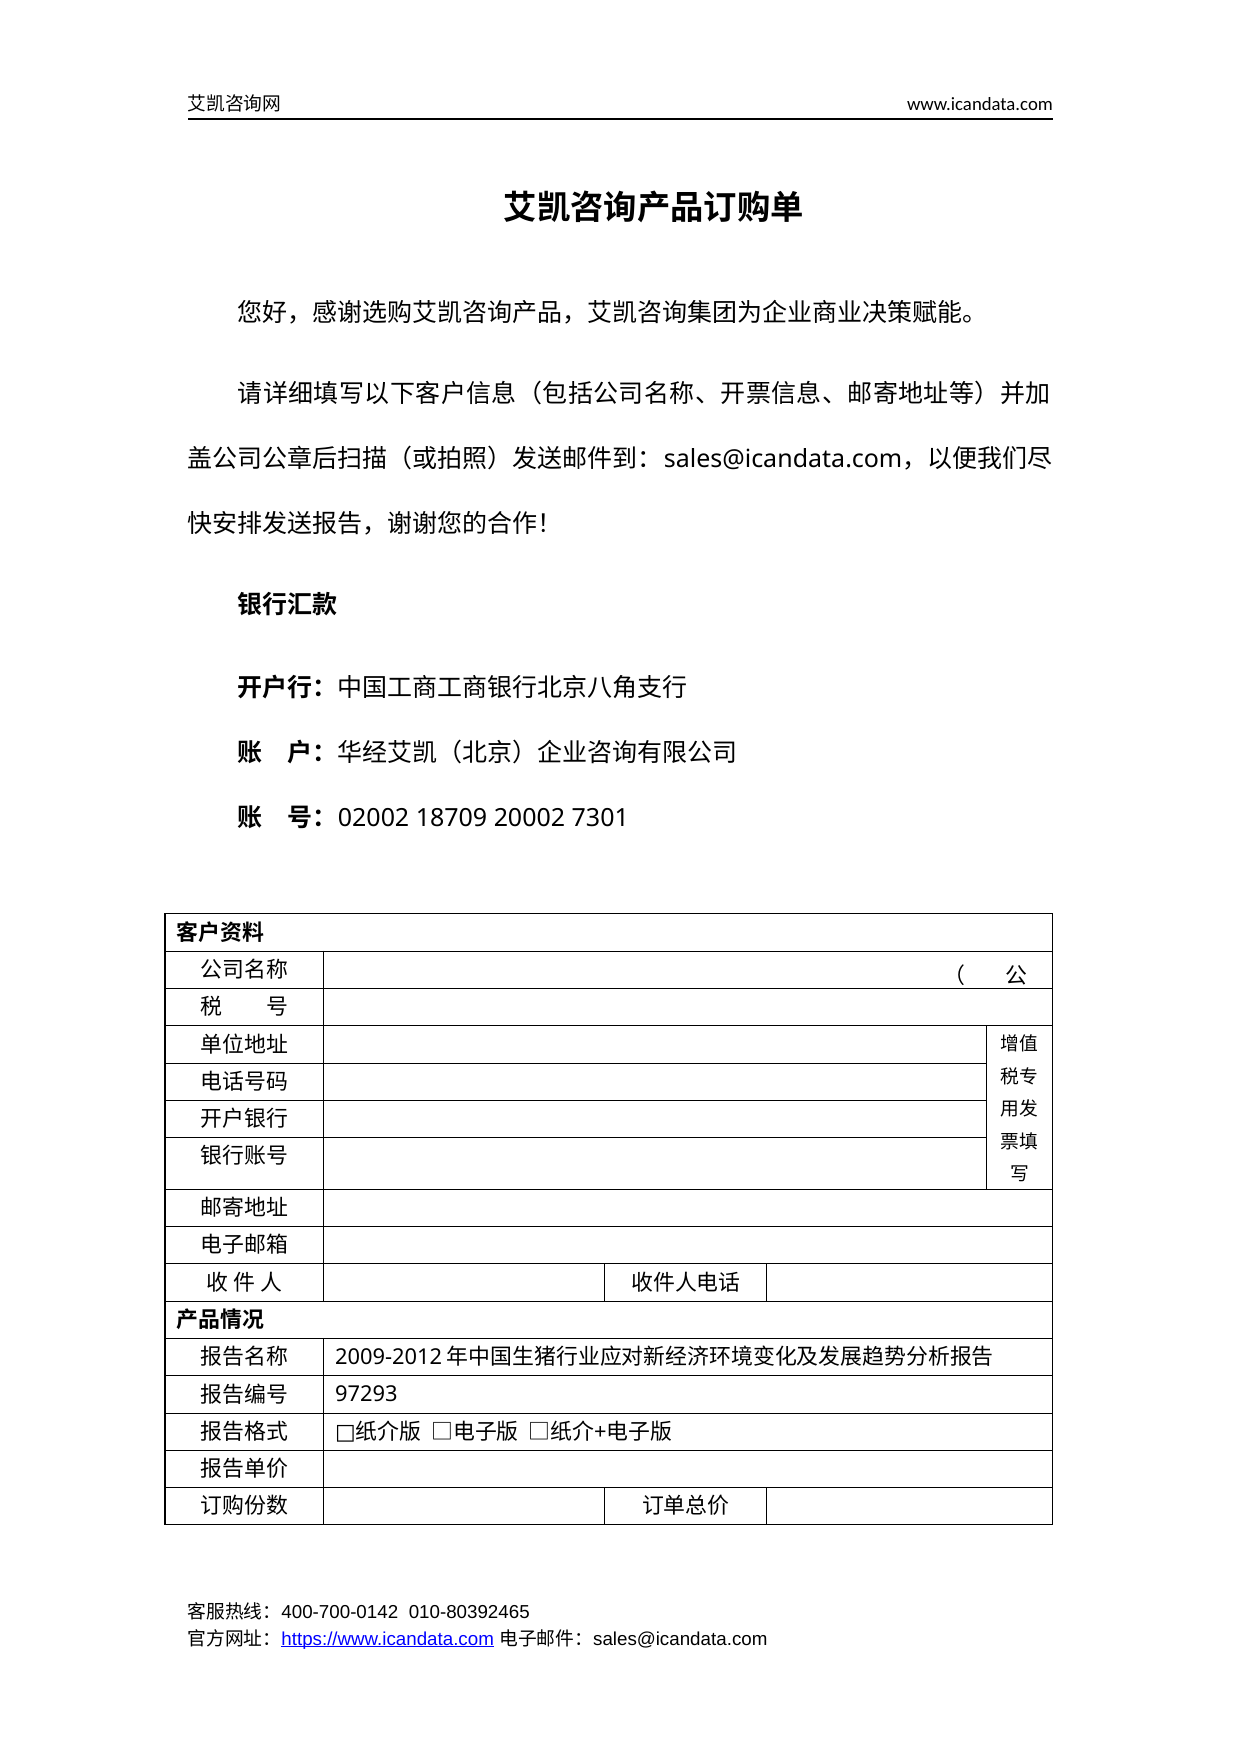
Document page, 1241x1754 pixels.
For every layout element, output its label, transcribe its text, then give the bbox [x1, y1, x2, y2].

table_cell [324, 1026, 986, 1062]
text 开户行：中国工商工商银行北京八角支行 [187, 653, 1053, 718]
table_cell 收件人电话 [605, 1264, 766, 1301]
text 请详细填写以下客户信息（包括公司名称、开票信息、邮寄地址等）并加盖公司公章后扫描（或拍照）发送邮件到：sales@icandata.com，以便我们尽快安排发送报告，谢谢您的合作！ [187, 359, 1053, 554]
table_cell 开户银行 [166, 1101, 323, 1137]
table_cell [324, 952, 1052, 988]
table_cell [324, 1488, 604, 1524]
table_cell [324, 1451, 1052, 1487]
text 您好，感谢选购艾凯咨询产品，艾凯咨询集团为企业商业决策赋能。 [187, 278, 1053, 343]
table_cell 增值税专用发票填写 [987, 1026, 1052, 1189]
table_cell 订单总价 [605, 1488, 766, 1524]
table_cell [324, 989, 1052, 1025]
text 账 号：02002 18709 20002 7301 [187, 783, 1053, 848]
table_cell □纸介版 □电子版 □纸介+电子版 [324, 1414, 1052, 1450]
table_cell 银行账号 [166, 1138, 323, 1189]
table_cell [324, 1064, 986, 1100]
table_cell [324, 1190, 1052, 1226]
table_cell [324, 1227, 1052, 1263]
table_cell 电子邮箱 [166, 1227, 323, 1263]
text 银行汇款 [187, 570, 1053, 635]
table_cell 报告编号 [166, 1376, 323, 1412]
text 艾凯咨询产品订购单 [187, 172, 1053, 237]
table_cell [767, 1264, 1052, 1301]
table_cell [767, 1488, 1052, 1524]
table_cell 报告单价 [166, 1451, 323, 1487]
table_cell 报告名称 [166, 1339, 323, 1375]
table_cell 电话号码 [166, 1064, 323, 1100]
table_cell 收 件 人 [166, 1264, 323, 1301]
table_cell [324, 1138, 986, 1189]
table_cell 邮寄地址 [166, 1190, 323, 1226]
table_cell 税 号 [166, 989, 323, 1025]
table_cell 97293 [324, 1376, 1052, 1412]
table_cell 报告格式 [166, 1414, 323, 1450]
table_cell 单位地址 [166, 1026, 323, 1062]
table_cell [324, 1264, 604, 1301]
table_cell [324, 1101, 986, 1137]
table_cell 产品情况 [166, 1302, 1052, 1338]
table_header 客户资料 [166, 914, 1052, 951]
table_cell 2009-2012年中国生猪行业应对新经济环境变化及发展趋势分析报告 [324, 1339, 1052, 1375]
table_cell 公司名称 [166, 952, 323, 988]
table_cell 订购份数 [166, 1488, 323, 1524]
text 账 户：华经艾凯（北京）企业咨询有限公司 [187, 718, 1053, 783]
